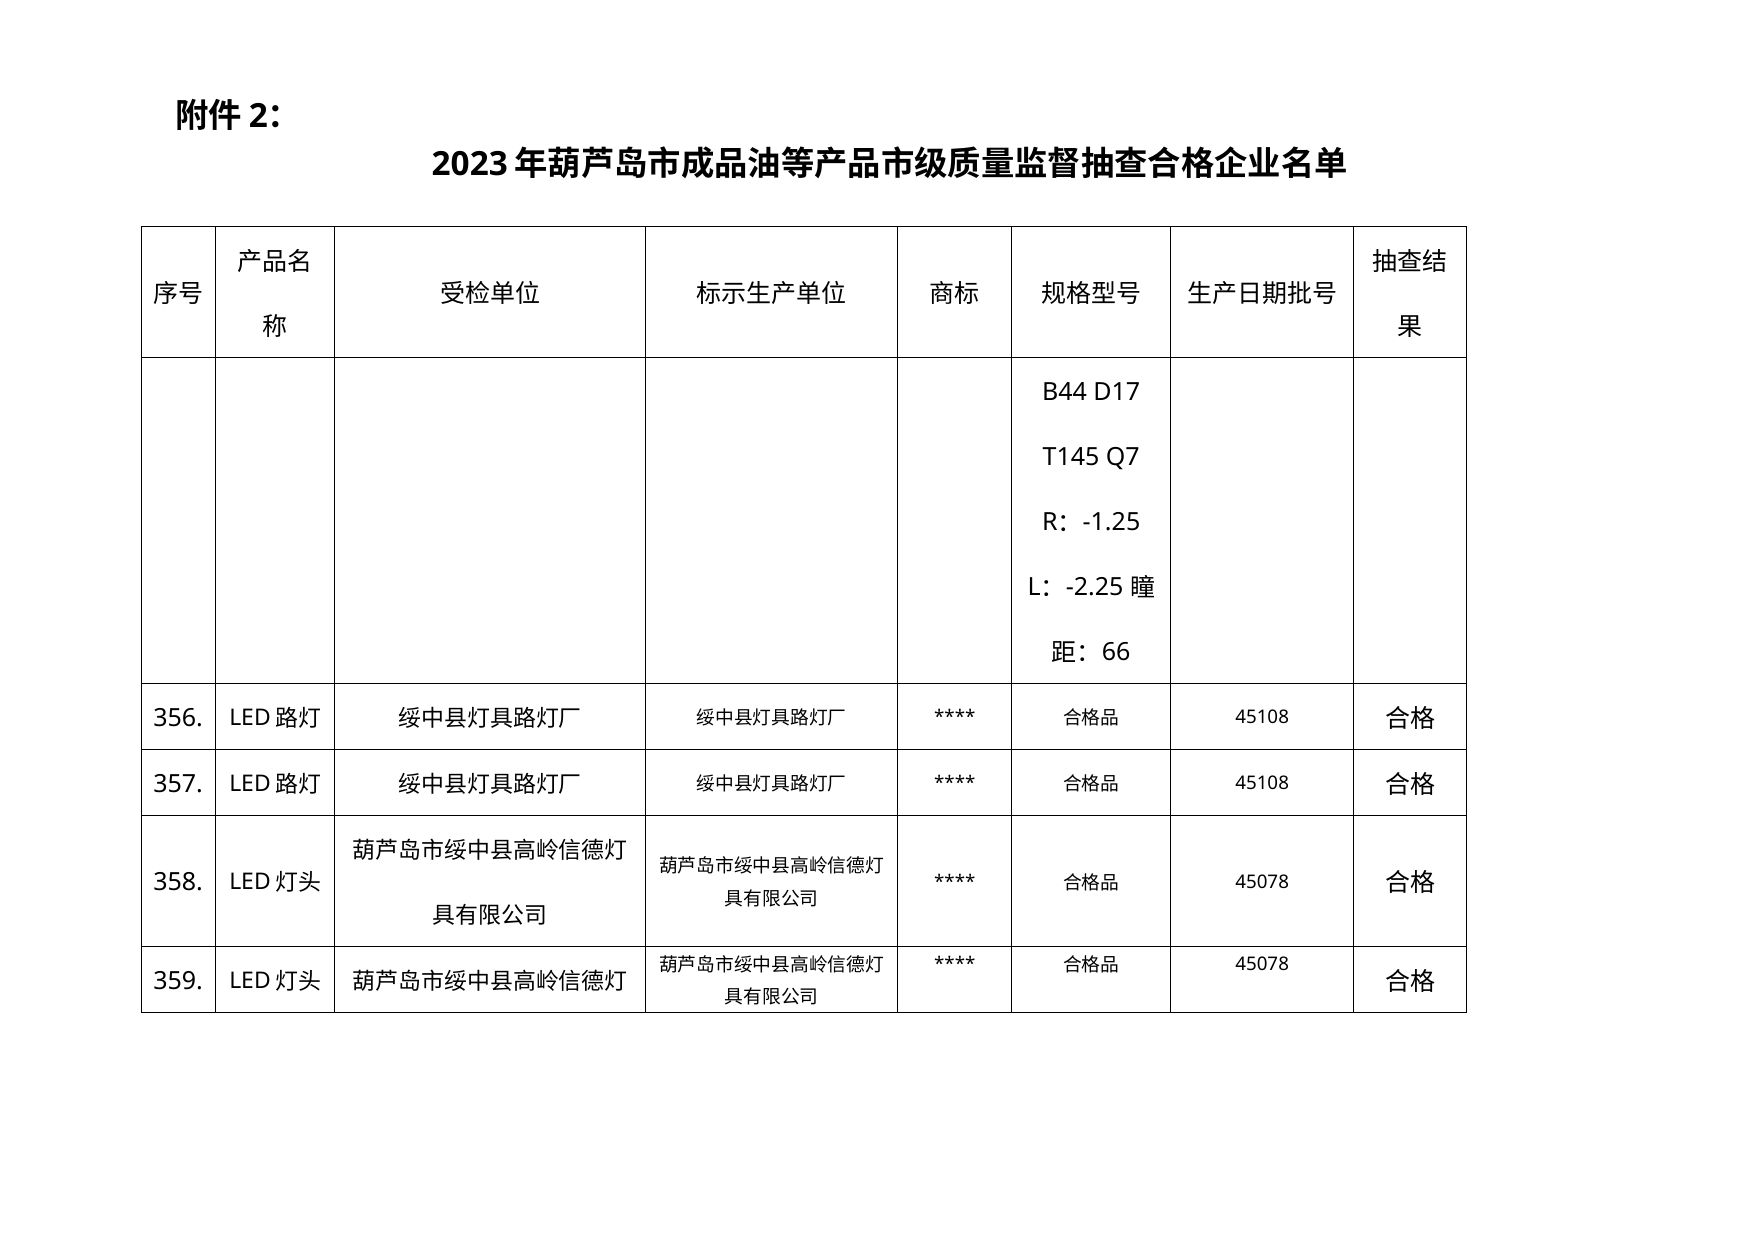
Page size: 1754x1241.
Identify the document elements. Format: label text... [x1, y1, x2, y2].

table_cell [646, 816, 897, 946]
table_header 抽查结果 [1354, 227, 1466, 357]
table_header 序号 [142, 227, 215, 357]
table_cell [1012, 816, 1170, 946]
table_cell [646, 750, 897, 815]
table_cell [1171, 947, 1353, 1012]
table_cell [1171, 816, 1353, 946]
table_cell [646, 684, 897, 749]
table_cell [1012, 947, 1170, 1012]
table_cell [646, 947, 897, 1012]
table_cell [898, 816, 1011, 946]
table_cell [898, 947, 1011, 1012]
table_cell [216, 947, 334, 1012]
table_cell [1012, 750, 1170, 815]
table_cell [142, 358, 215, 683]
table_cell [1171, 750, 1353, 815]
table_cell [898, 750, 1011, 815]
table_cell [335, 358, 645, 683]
table_header 商标 [898, 227, 1011, 357]
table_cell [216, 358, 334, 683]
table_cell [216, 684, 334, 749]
table_header 标示生产单位 [646, 227, 897, 357]
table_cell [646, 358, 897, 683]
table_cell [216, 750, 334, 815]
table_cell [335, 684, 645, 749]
table_header 规格型号 [1012, 227, 1170, 357]
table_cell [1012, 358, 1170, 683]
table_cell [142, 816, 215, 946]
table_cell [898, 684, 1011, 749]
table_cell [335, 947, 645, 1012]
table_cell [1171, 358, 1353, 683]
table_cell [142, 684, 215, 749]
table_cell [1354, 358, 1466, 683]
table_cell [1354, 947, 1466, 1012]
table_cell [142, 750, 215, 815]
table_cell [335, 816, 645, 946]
table_header 产品名称 [216, 227, 334, 357]
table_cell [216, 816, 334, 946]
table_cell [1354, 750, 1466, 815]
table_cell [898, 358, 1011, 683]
table_header 生产日期批号 [1171, 227, 1353, 357]
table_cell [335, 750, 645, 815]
table_header 受检单位 [335, 227, 645, 357]
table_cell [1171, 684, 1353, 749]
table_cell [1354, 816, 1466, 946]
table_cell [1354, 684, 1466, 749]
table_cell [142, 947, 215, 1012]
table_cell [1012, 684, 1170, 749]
